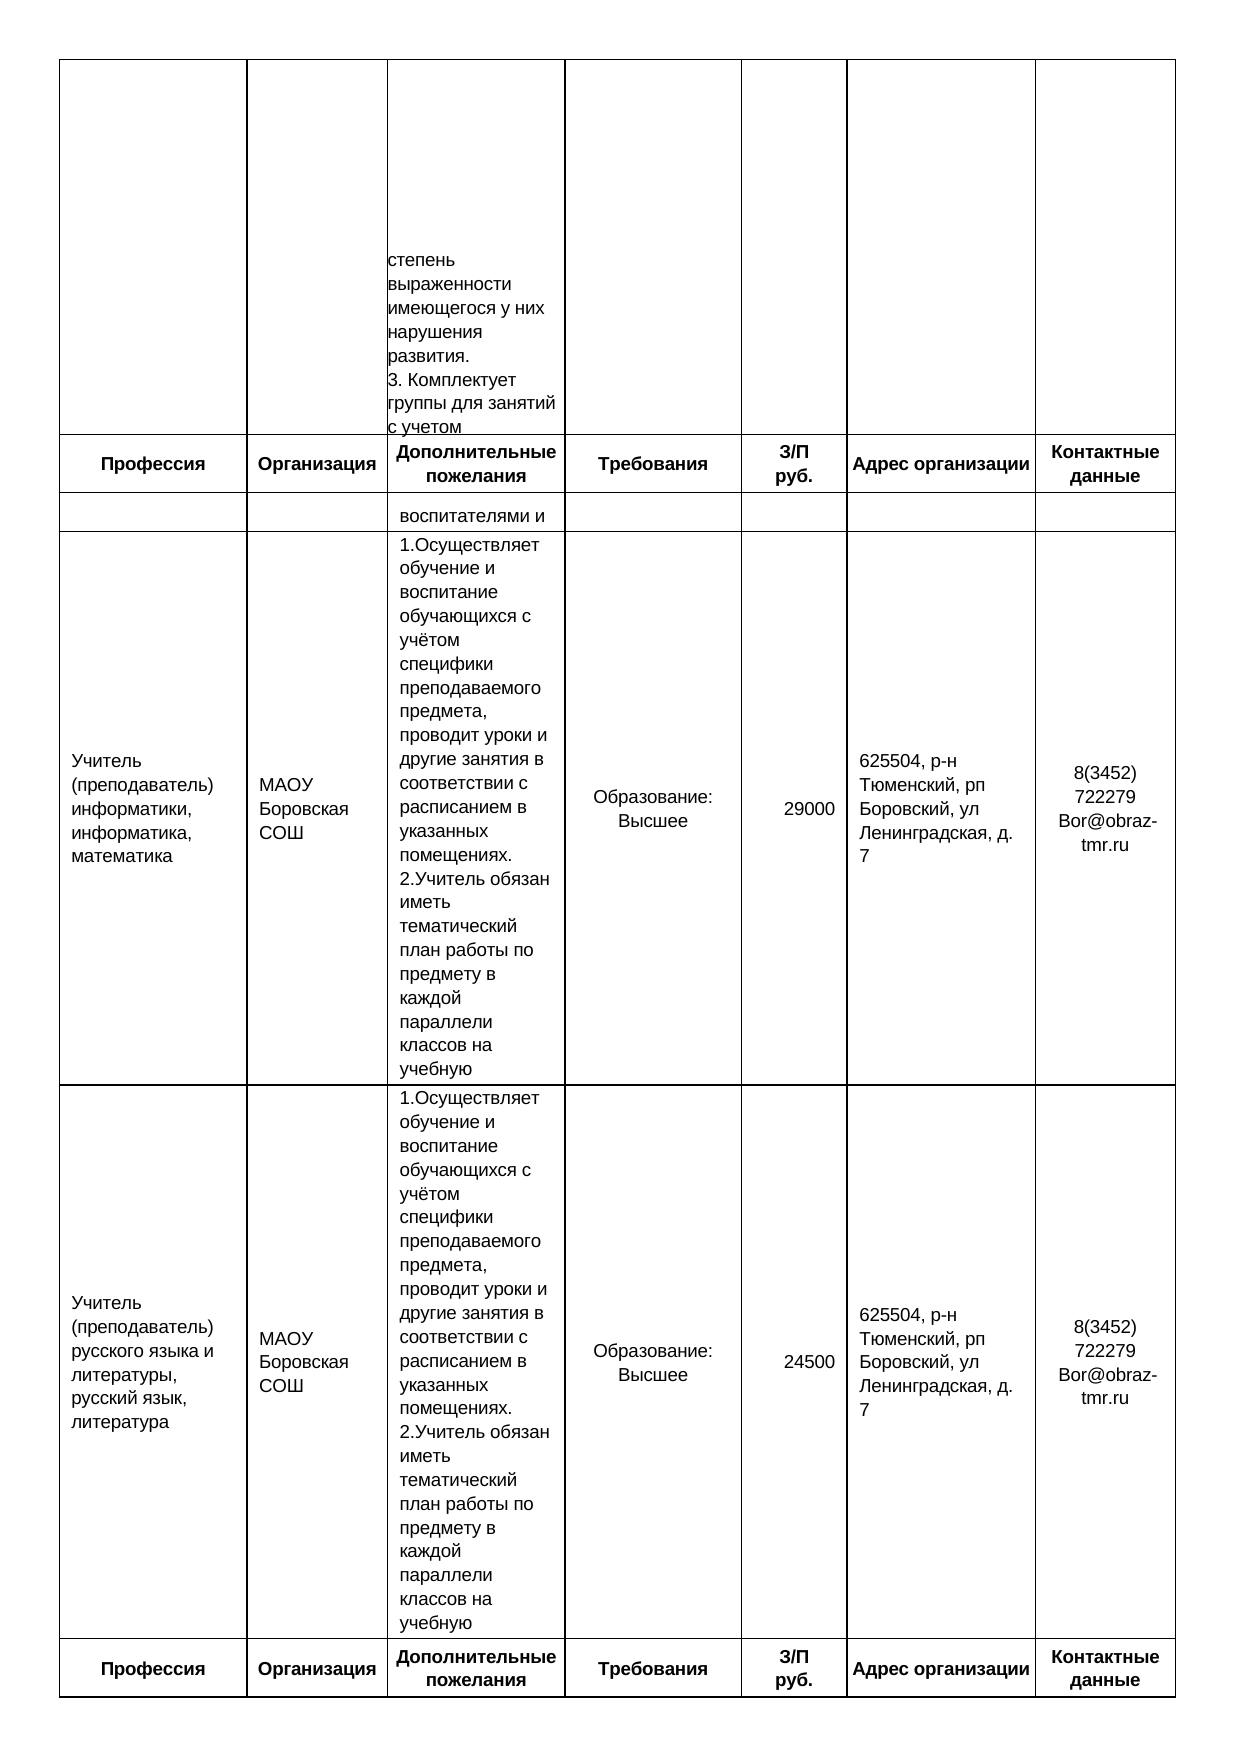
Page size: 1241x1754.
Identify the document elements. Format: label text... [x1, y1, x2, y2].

table_cell 24500 [742, 1086, 846, 1638]
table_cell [848, 1086, 1035, 1638]
table_cell Адрес организации [848, 435, 1035, 492]
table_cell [388, 1086, 564, 1638]
table_cell Требования [566, 1639, 741, 1696]
table_cell [60, 493, 246, 531]
table_cell Адрес организации [848, 1639, 1035, 1696]
table_cell [848, 493, 1035, 531]
table_cell З/П руб. [742, 435, 846, 492]
table_cell Профессия [60, 1639, 246, 1696]
table_cell Профессия [60, 435, 246, 492]
table_cell Образование: Высшее [566, 1086, 741, 1638]
table_cell Контактные данные [1036, 435, 1175, 492]
table_cell [1036, 493, 1175, 531]
table_cell 625504, р-н Тюменский, рп Боровский, ул Ленинградская, д. 7 [848, 532, 1035, 1084]
table_cell [566, 493, 741, 531]
table_cell 8(3452) 722279 Bor@obraz-tmr.ru [1036, 532, 1175, 1084]
table_cell Требования [566, 435, 741, 492]
table_cell Учитель (преподаватель) русского языка и литературы, русский язык, литература [60, 1086, 246, 1638]
table_cell Контактные данные [1036, 1639, 1175, 1696]
table_cell З/П руб. [742, 1639, 846, 1696]
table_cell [1036, 1086, 1175, 1638]
table_cell воспитателями и [388, 493, 564, 531]
table_cell Дополнительные пожелания [388, 435, 564, 492]
table_cell Организация [248, 1639, 387, 1696]
table_cell МАОУ Боровская СОШ [248, 1086, 387, 1638]
table_cell Дополнительные пожелания [388, 1639, 564, 1696]
table_cell Образование: Высшее [566, 532, 741, 1084]
table_cell [742, 493, 846, 531]
table_cell МАОУ Боровская СОШ [248, 532, 387, 1084]
table_cell Учитель (преподаватель) информатики, информатика, математика [60, 532, 246, 1084]
table_cell 29000 [742, 532, 846, 1084]
table_cell [248, 493, 387, 531]
table_cell Организация [248, 435, 387, 492]
